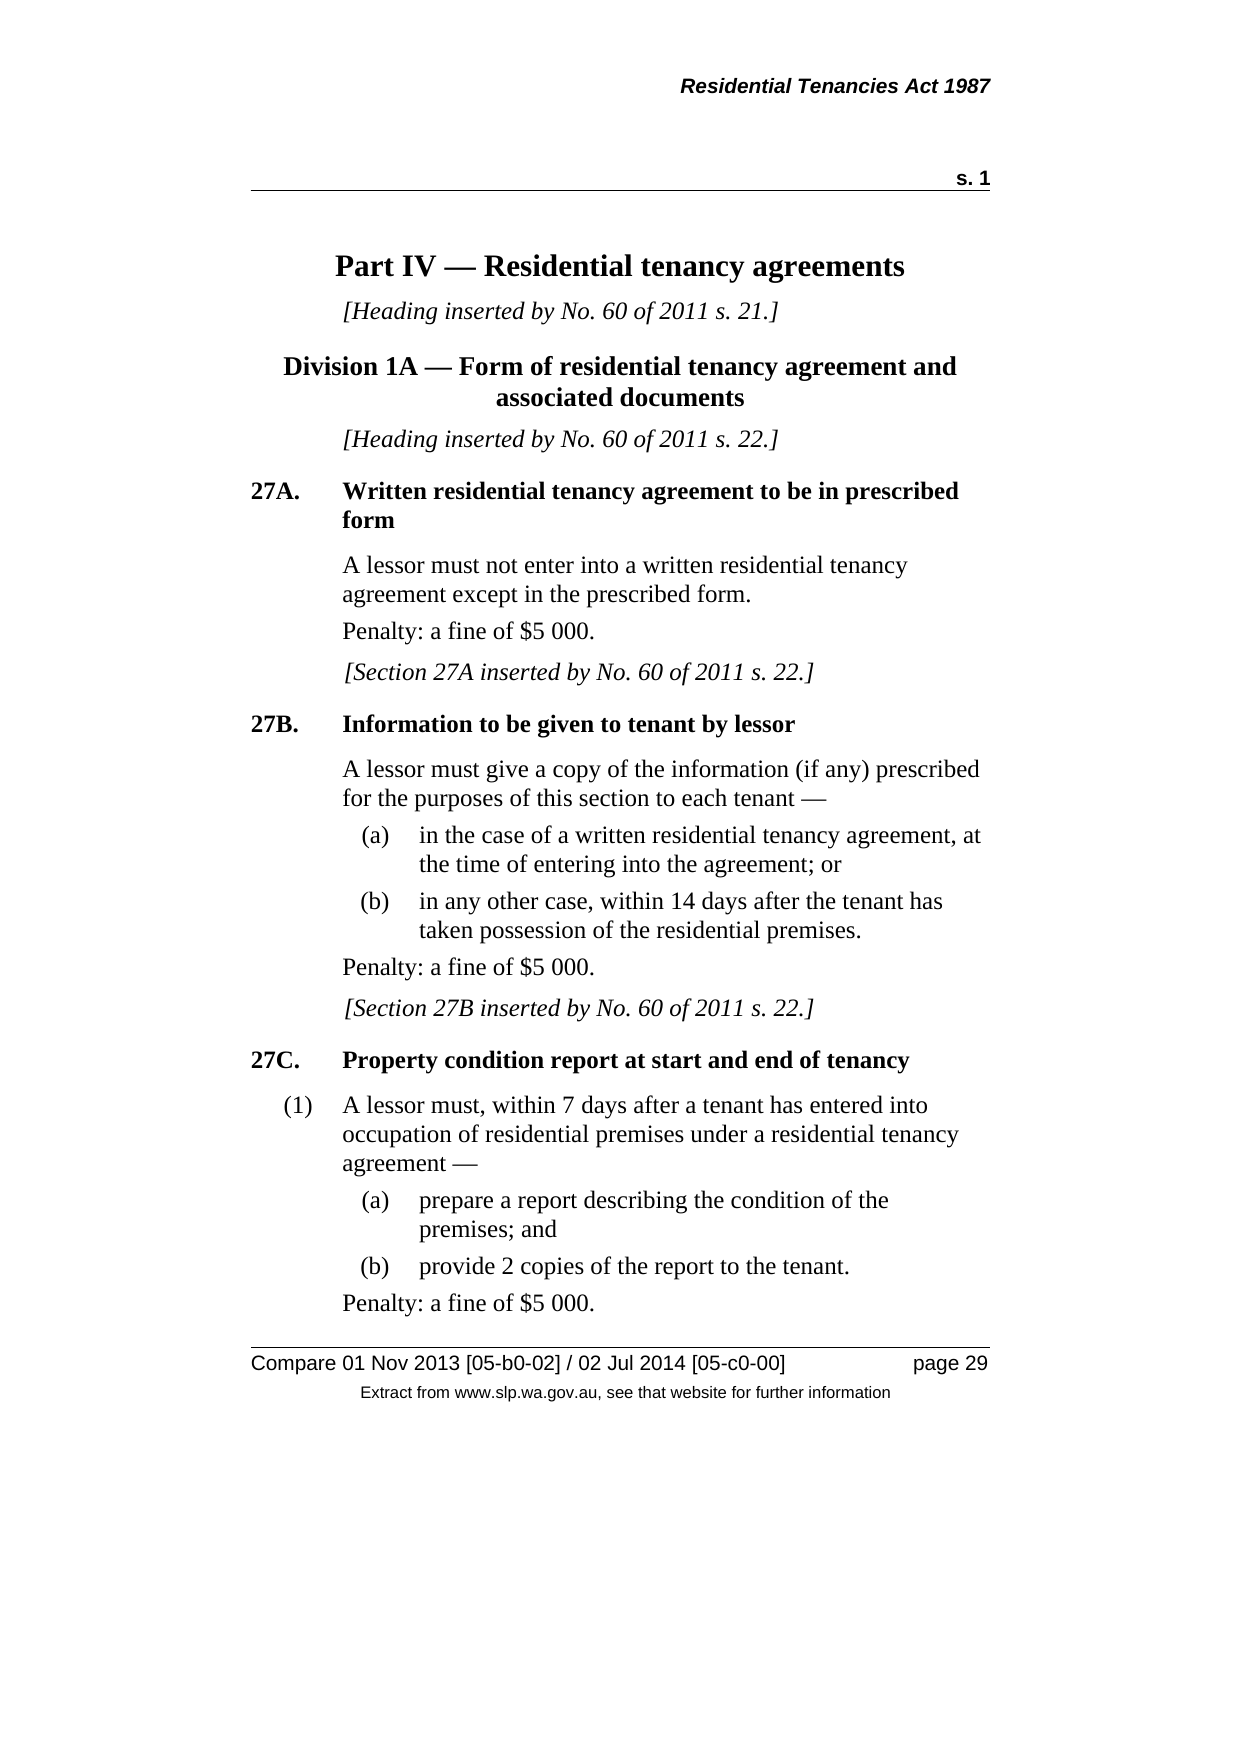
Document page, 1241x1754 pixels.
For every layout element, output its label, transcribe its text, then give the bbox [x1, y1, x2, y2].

subtitle [Heading inserted by No. 60 of 2011 s. 21.] [251, 296, 990, 325]
text (b) provide 2 copies of the report to the tenant. [251, 1251, 990, 1279]
text (1) A lessor must, within 7 days after a tenant has entered into occupation of residential premises under a residential tenancy agreement — [251, 1090, 990, 1177]
subtitle 27A. Written residential tenancy agreement to be in prescribed form [251, 476, 990, 534]
subtitle Division 1A — Form of residential tenancy agreement and associated documents [251, 350, 990, 412]
text Penalty: a fine of $5 000. [251, 952, 990, 981]
text Penalty: a fine of $5 000. [251, 616, 990, 645]
text Penalty: a fine of $5 000. [251, 1288, 990, 1317]
text (b) in any other case, within 14 days after the tenant has taken possession of the residential premises. [251, 886, 990, 944]
text [Section 27B inserted by No. 60 of 2011 s. 22.] [251, 993, 990, 1022]
text (a) in the case of a written residential tenancy agreement, at the time of entering into the agreement; or [251, 820, 990, 878]
text A lessor must not enter into a written residential tenancy agreement except in the prescribed form. [251, 550, 990, 608]
text (a) prepare a report describing the condition of the premises; and [251, 1185, 990, 1242]
text A lessor must give a copy of the information (if any) prescribed for the purposes of this section to each tenant — [251, 754, 990, 812]
subtitle 27B. Information to be given to tenant by lessor [251, 709, 990, 738]
subtitle Part IV — Residential tenancy agreements [251, 247, 990, 283]
subtitle [Heading inserted by No. 60 of 2011 s. 22.] [251, 424, 990, 453]
subtitle 27C. Property condition report at start and end of tenancy [251, 1045, 990, 1074]
text [Section 27A inserted by No. 60 of 2011 s. 22.] [251, 657, 990, 686]
